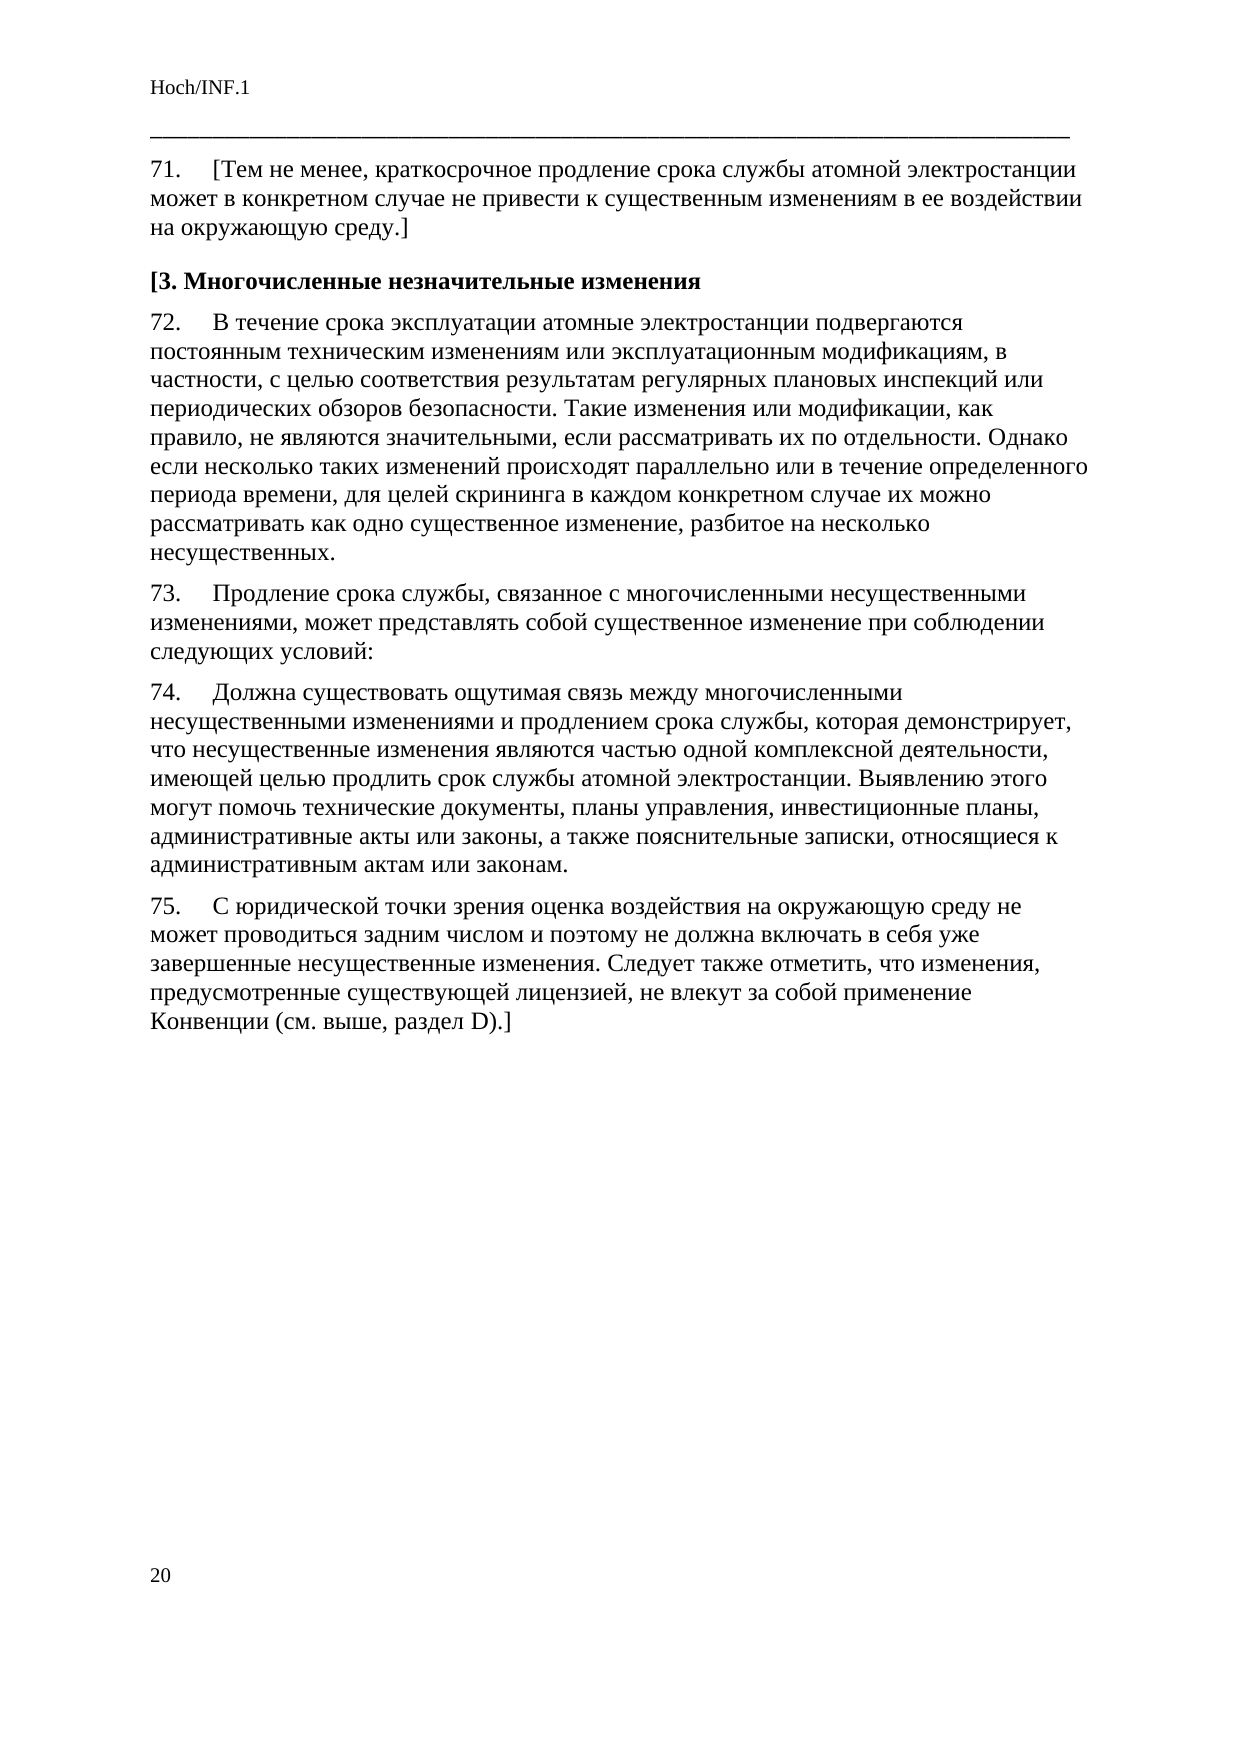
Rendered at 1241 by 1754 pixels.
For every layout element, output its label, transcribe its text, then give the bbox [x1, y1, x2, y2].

text 74. Должна существовать ощутимая связь между многочисленными несущественными изменениями и продлением срока службы, которая демонстрирует, что несущественные изменения являются частью одной комплексной деятельности, имеющей целью продлить срок службы атомной электростанции. Выявлению этого могут помочь технические документы, планы управления, инвестиционные планы, административные акты или законы, а также пояснительные записки, относящиеся к административным актам или законам. [150, 677, 1090, 878]
text 75. С юридической точки зрения оценка воздействия на окружающую среду не может проводиться задним числом и поэтому не должна включать в себя уже завершенные несущественные изменения. Следует также отметить, что изменения, предусмотренные существующей лицензией, не влекут за собой применение Конвенции (см. выше, раздел D).] [150, 891, 1090, 1034]
subtitle [3. Многочисленные незначительные изменения [150, 266, 1090, 294]
text 71. [Тем не менее, краткосрочное продление срока службы атомной электростанции может в конкретном случае не привести к существенным изменениям в ее воздействии на окружающую среду.] [150, 154, 1090, 241]
text 73. Продление срока службы, связанное с многочисленными несущественными изменениями, может представлять собой существенное изменение при соблюдении следующих условий: [150, 578, 1090, 664]
text 72. В течение срока эксплуатации атомные электростанции подвергаются постоянным техническим изменениям или эксплуатационным модификациям, в частности, с целью соответствия результатам регулярных плановых инспекций или периодических обзоров безопасности. Такие изменения или модификации, как правило, не являются значительными, если рассматривать их по отдельности. Однако если несколько таких изменений происходят параллельно или в течение определенного периода времени, для целей скрининга в каждом конкретном случае их можно рассматривать как одно существенное изменение, разбитое на несколько несущественных. [150, 307, 1090, 566]
